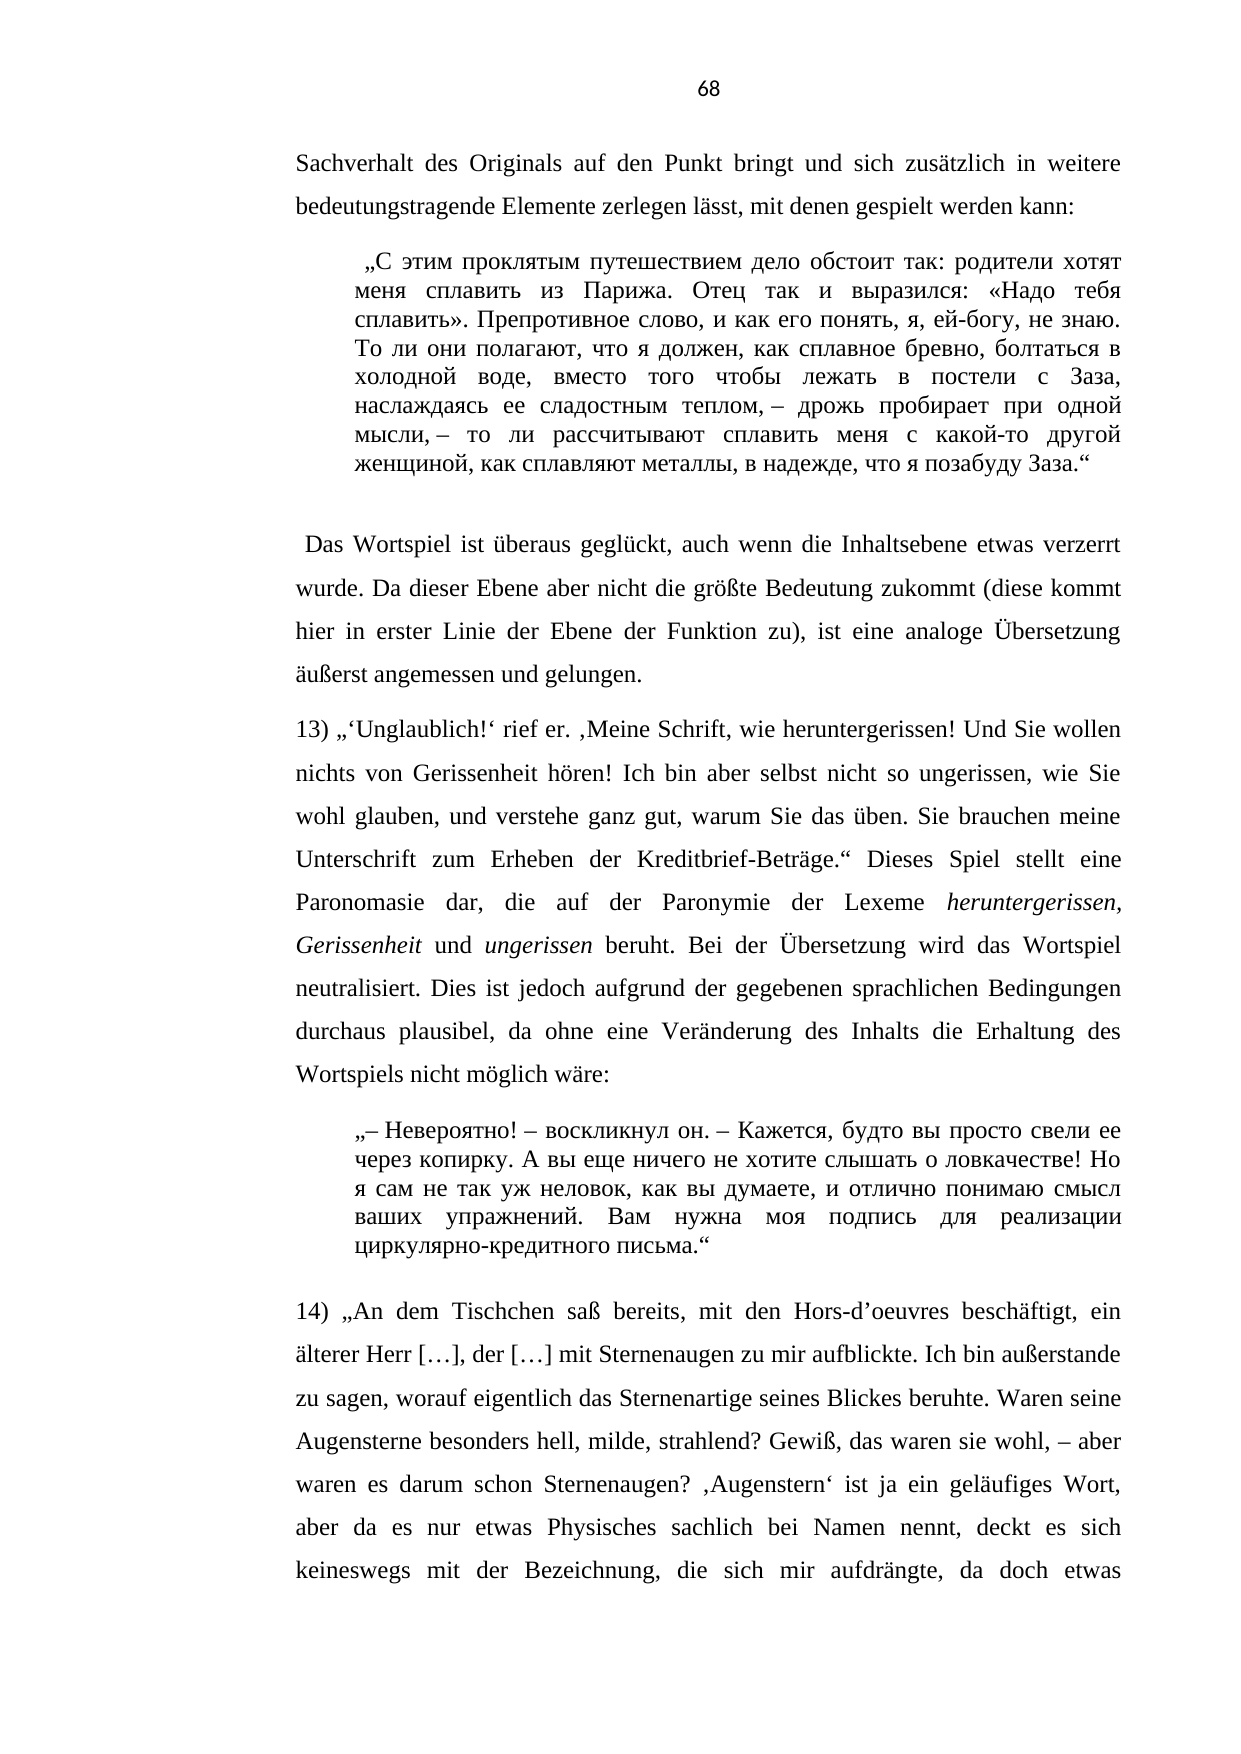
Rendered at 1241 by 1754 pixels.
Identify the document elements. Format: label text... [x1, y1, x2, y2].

text Das Wortspiel ist überaus geglückt, auch wenn die Inhaltsebene etwas verzerrt wurde. Da dieser Ebene aber nicht die größte Bedeutung zukommt (diese kommt hier in erster Linie der Ebene der Funktion zu), ist eine analoge Übersetzung äußerst angemessen und gelungen. [295, 529, 1122, 688]
text „– Невероятно! – воскликнул он. – Кажется, будто вы просто свели ее через копирку. А вы еще ничего не хотите слышать о ловкачестве! Но я сам не так уж неловок, как вы думаете, и отлично понимаю смысл ваших упражнений. Вам нужна моя подпись для реализации циркулярно-кредитного письма.“ [354, 1115, 1122, 1259]
text 13) „‘Unglaublich!‘ rief er. ‚Meine Schrift, wie heruntergerissen! Und Sie wollen nichts von Gerissenheit hören! Ich bin aber selbst nicht so ungerissen, wie Sie wohl glauben, und verstehe ganz gut, warum Sie das üben. Sie brauchen meine Unterschrift zum Erheben der Kreditbrief-Beträge.“ Dieses Spiel stellt eine Paronomasie dar, die auf der Paronymie der Lexeme heruntergerissen, Gerissenheit und ungerissen beruht. Bei der Übersetzung wird das Wortspiel neutralisiert. Dies ist jedoch aufgrund der gegebenen sprachlichen Bedingungen durchaus plausibel, da ohne eine Veränderung des Inhalts die Erhaltung des Wortspiels nicht möglich wäre: [295, 714, 1122, 1088]
text „С этим проклятым путешествием дело обстоит так: родители хотят меня сплавить из Парижа. Отец так и выразился: «Надо тебя сплавить». Препротивное слово, и как его понять, я, ей-богу, не знаю. То ли они полагают, что я должен, как сплавное бревно, болтаться в холодной воде, вместо того чтобы лежать в постели с Заза, наслаждаясь ее сладостным теплом, – дрожь пробирает при одной мысли, – то ли рассчитывают сплавить меня с какой-то другой женщиной, как сплавляют металлы, в надежде, что я позабуду Заза.“ [354, 246, 1122, 476]
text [295, 148, 1122, 219]
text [295, 1296, 1122, 1584]
